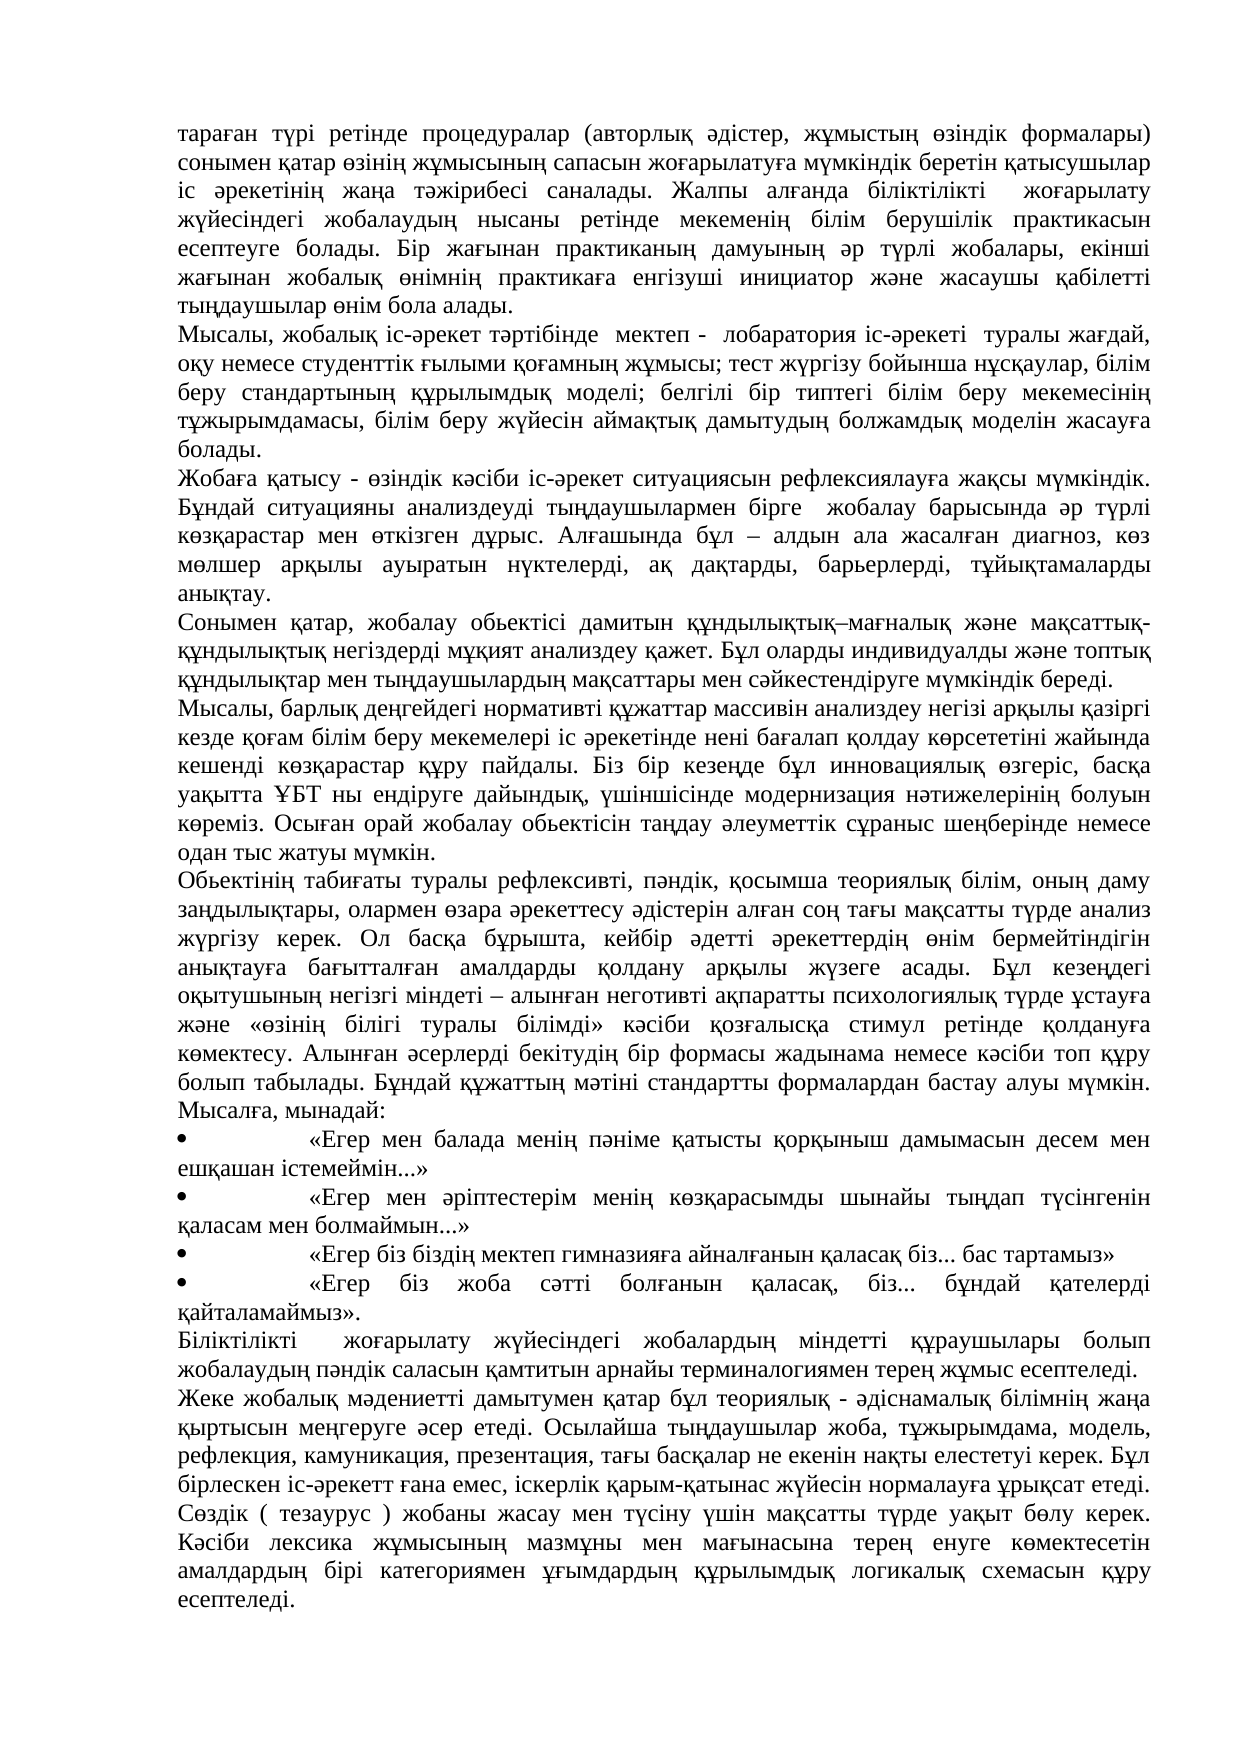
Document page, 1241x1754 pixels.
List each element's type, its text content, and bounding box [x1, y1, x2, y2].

text Мысалы, жобалық іс-әрекет тәртібінде мектеп - лобаратория іс-әрекеті туралы жағдай, оқу немесе студенттік ғылыми қоғамның жұмысы; тест жүргізу бойынша нұсқаулар, білім беру стандартының құрылымдық моделі; белгілі бір типтегі білім беру мекемесінің тұжырымдамасы, білім беру жүйесін аймақтық дамытудың болжамдық моделін жасауға болады. [177, 319, 1152, 463]
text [177, 118, 1152, 319]
text Жобаға қатысу - өзіндік кәсіби іс-әрекет ситуациясын рефлексиялауға жақсы мүмкіндік. Бұндай ситуацияны анализдеуді тыңдаушылармен бірге жобалау барысында әр түрлі көзқарастар мен өткізген дұрыс. Алғашында бұл – алдын ала жасалған диагноз, көз мөлшер арқылы ауыратын нүктелерді, ақ дақтарды, барьерлерді, тұйықтамаларды анықтау. [177, 463, 1152, 607]
text Біліктілікті жоғарылату жүйесіндегі жобалардың міндетті құраушылары болып жобалаудың пәндік саласын қамтитын арнайы терминалогиямен терең жұмыс есептеледі. [177, 1326, 1152, 1383]
list «Егер мен әріптестерім менің көзқарасымды шынайы тыңдап түсінгенін қаласам мен болмаймын...» [177, 1182, 1152, 1239]
text Обьектінің табиғаты туралы рефлексивті, пәндік, қосымша теориялық білім, оның даму заңдылықтары, олармен өзара әрекеттесу әдістерін алған соң тағы мақсатты түрде анализ жүргізу керек. Ол басқа бұрышта, кейбір әдетті әрекеттердің өнім бермейтіндігін анықтауға бағытталған амалдарды қолдану арқылы жүзеге асады. Бұл кезеңдегі оқытушының негізгі міндеті – алынған неготивті ақпаратты психологиялық түрде ұстауға және «өзінің білігі туралы білімді» кәсіби қозғалысқа стимул ретінде қолдануға көмектесу. Алынған әсерлерді бекітудің бір формасы жадынама немесе кәсіби топ құру болып табылады. Бұндай құжаттың мәтіні стандартты формалардан бастау алуы мүмкін. Мысалға, мынадай: [177, 866, 1152, 1124]
list «Егер біз жоба сәтті болғанын қаласақ, біз... бұндай қателерді қайталамаймыз». [177, 1268, 1152, 1326]
text Мысалы, барлық деңгейдегі нормативті құжаттар массивін анализдеу негізі арқылы қазіргі кезде қоғам білім беру мекемелері іс әрекетінде нені бағалап қолдау көрсететіні жайында кешенді көзқарастар құру пайдалы. Біз бір кезеңде бұл инновациялық өзгеріс, басқа уақытта ҰБТ ны ендіруге дайындық, үшіншісінде модернизация нәтижелерінің болуын көреміз. Осыған орай жобалау обьектісін таңдау әлеуметтік сұраныс шеңберінде немесе одан тыс жатуы мүмкін. [177, 693, 1152, 866]
text Жеке жобалық мәдениетті дамытумен қатар бұл теориялық - әдіснамалық білімнің жаңа қыртысын меңгеруге әсер етеді. Осылайша тыңдаушылар жоба, тұжырымдама, модель, рефлекция, камуникация, презентация, тағы басқалар не екенін нақты елестетуі керек. Бұл бірлескен іс-әрекетт ғана емес, іскерлік қарым-қатынас жүйесін нормалауға ұрықсат етеді. Сөздік ( тезаурус ) жобаны жасау мен түсіну үшін мақсатты түрде уақыт бөлу керек. Кәсіби лексика жұмысының мазмұны мен мағынасына терең енуге көмектесетін амалдардың бірі категориямен ұғымдардың құрылымдық логикалық схемасын құру есептеледі. [177, 1383, 1152, 1613]
list «Егер мен балада менің пәніме қатысты қорқыныш дамымасын десем мен ешқашан істемеймін...» [177, 1124, 1152, 1182]
text Сонымен қатар, жобалау обьектісі дамитын құндылықтық–мағналық және мақсаттық- құндылықтық негіздерді мұқият анализдеу қажет. Бұл оларды индивидуалды және топтық құндылықтар мен тыңдаушылардың мақсаттары мен сәйкестендіруге мүмкіндік береді. [177, 607, 1152, 693]
list «Егер біз біздің мектеп гимназияға айналғанын қаласақ біз... бас тартамыз» [177, 1239, 1152, 1268]
